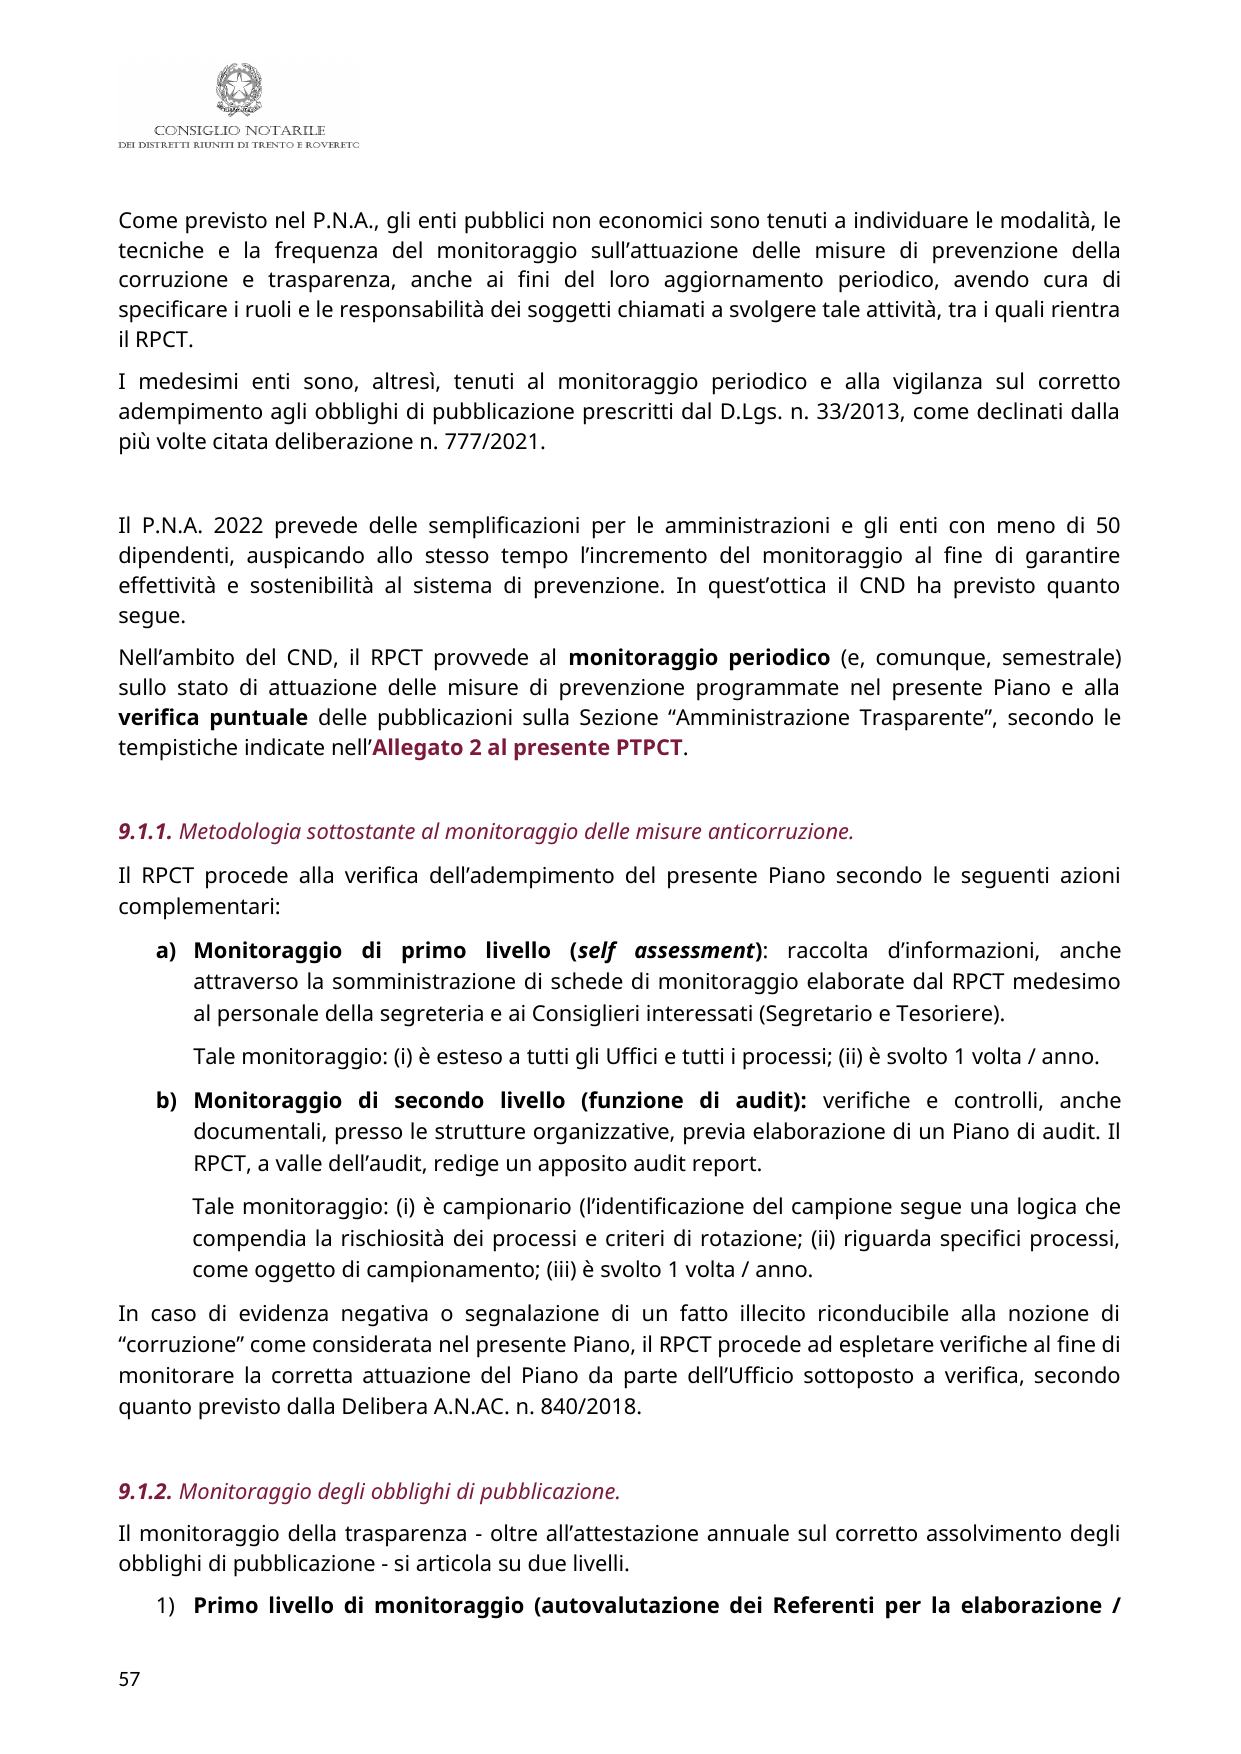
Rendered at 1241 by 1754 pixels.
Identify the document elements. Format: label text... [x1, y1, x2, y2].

picture [118, 59, 360, 148]
text Come previsto nel P.N.A., gli enti pubblici non economici sono tenuti a individuare le modalità, le tecniche e la frequenza del monitoraggio sull’attuazione delle misure di prevenzione della corruzione e trasparenza, anche ai fini del loro aggiornamento periodico, avendo cura di specificare i ruoli e le responsabilità dei soggetti chiamati a svolgere tale attività, tra i quali rientra il RPCT. [118, 205, 1122, 354]
text Il RPCT procede alla verifica dell’adempimento del presente Piano secondo le seguenti azioni complementari: [118, 858, 1122, 921]
text Nell’ambito del CND, il RPCT provvede al monitoraggio periodico (e, comunque, semestrale) sullo stato di attuazione delle misure di prevenzione programmate nel presente Piano e alla verifica puntuale delle pubblicazioni sulla Sezione “Amministrazione Trasparente”, secondo le tempistiche indicate nell’Allegato 2 al presente PTPCT. [118, 642, 1122, 761]
text Tale monitoraggio: (i) è campionario (l’identificazione del campione segue una logica che compendia la rischiosità dei processi e criteri di rotazione; (ii) riguarda specifici processi, come oggetto di campionamento; (iii) è svolto 1 volta / anno. [192, 1190, 1122, 1283]
list Monitoraggio di primo livello (self assessment): raccolta d’informazioni, anche attraverso la somministrazione di schede di monitoraggio elaborate dal RPCT medesimo al personale della segreteria e ai Consiglieri interessati (Segretario e Tesoriere). [156, 933, 1122, 1027]
text In caso di evidenza negativa o segnalazione di un fatto illecito riconducibile alla nozione di “corruzione” come considerata nel presente Piano, il RPCT procede ad espletare verifiche al fine di monitorare la corretta attuazione del Piano da parte dell’Ufficio sottoposto a verifica, secondo quanto previsto dalla Delibera A.N.AC. n. 840/2018. [118, 1296, 1122, 1421]
text 9.1.1. Metodologia sottostante al monitoraggio delle misure anticorruzione. [118, 816, 1122, 846]
text Il P.N.A. 2022 prevede delle semplificazioni per le amministrazioni e gli enti con meno di 50 dipendenti, auspicando allo stesso tempo l’incremento del monitoraggio al fine di garantire effettività e sostenibilità al sistema di prevenzione. In quest’ottica il CND ha previsto quanto segue. [118, 511, 1122, 630]
list Monitoraggio di secondo livello (funzione di audit): verifiche e controlli, anche documentali, presso le strutture organizzative, previa elaborazione di un Piano di audit. Il RPCT, a valle dell’audit, redige un apposito audit report. [156, 1083, 1122, 1177]
list Tale monitoraggio: (i) è esteso a tutti gli Uffici e tutti i processi; (ii) è svolto 1 volta / anno. [193, 1040, 1122, 1071]
text 9.1.2. Monitoraggio degli obblighi di pubblicazione. [118, 1476, 1122, 1506]
text I medesimi enti sono, altresì, tenuti al monitoraggio periodico e alla vigilanza sul corretto adempimento agli obblighi di pubblicazione prescritti dal D.Lgs. n. 33/2013, come declinati dalla più volte citata deliberazione n. 777/2021. [118, 366, 1122, 456]
text Il monitoraggio della trasparenza - oltre all’attestazione annuale sul corretto assolvimento degli obblighi di pubblicazione - si articola su due livelli. [118, 1518, 1122, 1578]
